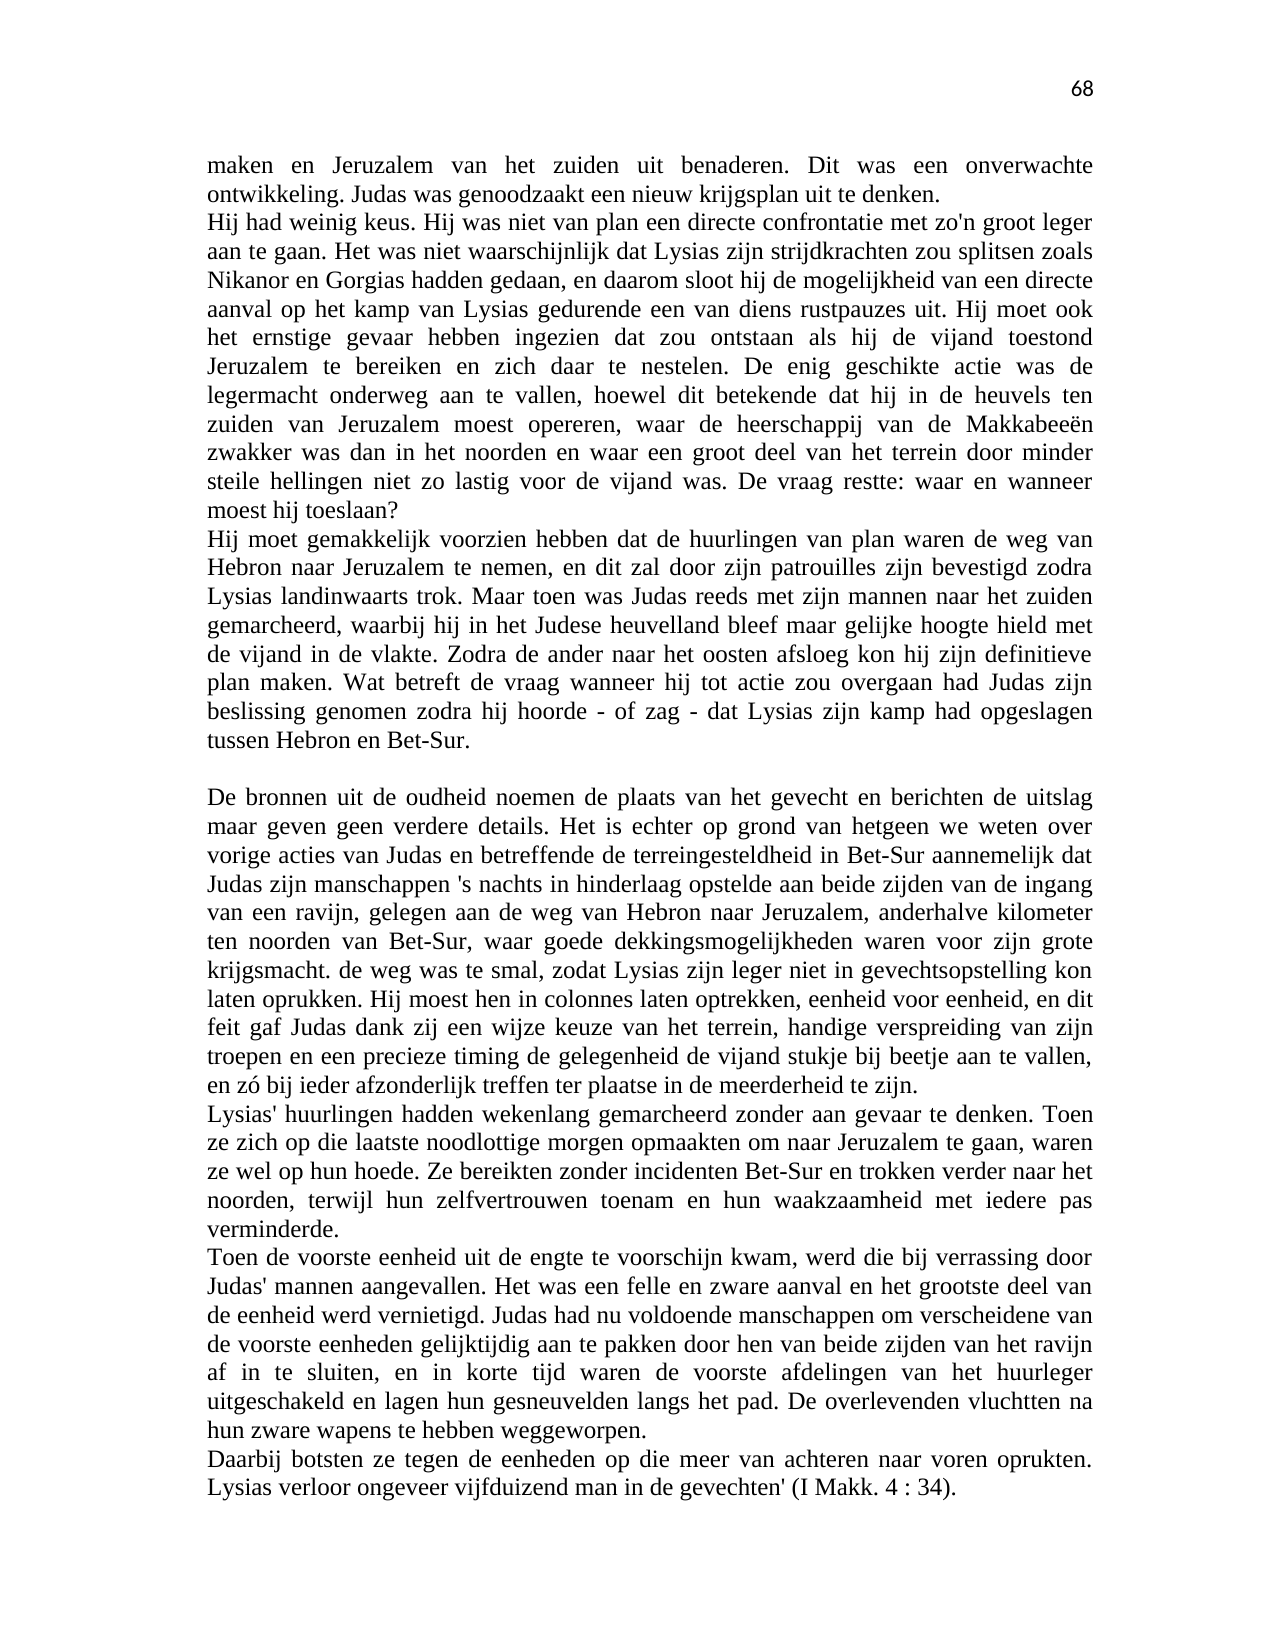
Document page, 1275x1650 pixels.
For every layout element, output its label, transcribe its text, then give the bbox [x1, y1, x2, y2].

text De bronnen uit de oudheid noemen de plaats van het gevecht en berichten de uitslag maar geven geen verdere details. Het is echter op grond van hetgeen we weten over vorige acties van Judas en betreffende de terreingesteldheid in Bet-Sur aannemelijk dat Judas zijn manschappen 's nachts in hinderlaag opstelde aan beide zijden van de ingang van een ravijn, gelegen aan de weg van Hebron naar Jeruzalem, anderhalve kilometer ten noorden van Bet-Sur, waar goede dekkingsmogelijkheden waren voor zijn grote krijgsmacht. de weg was te smal, zodat Lysias zijn leger niet in gevechtsopstelling kon laten oprukken. Hij moest hen in colonnes laten optrekken, eenheid voor eenheid, en dit feit gaf Judas dank zij een wijze keuze van het terrein, handige verspreiding van zijn troepen en een precieze timing de gelegenheid de vijand stukje bij beetje aan te vallen, en zó bij ieder afzonderlijk treffen ter plaatse in de meerderheid te zijn. [207, 782, 1094, 1099]
text Hij had weinig keus. Hij was niet van plan een directe confrontatie met zo'n groot leger aan te gaan. Het was niet waarschijnlijk dat Lysias zijn strijdkrachten zou splitsen zoals Nikanor en Gorgias hadden gedaan, en daarom sloot hij de mogelijkheid van een directe aanval op het kamp van Lysias gedurende een van diens rustpauzes uit. Hij moet ook het ernstige gevaar hebben ingezien dat zou ontstaan als hij de vijand toestond Jeruzalem te bereiken en zich daar te nestelen. De enig geschikte actie was de legermacht onderweg aan te vallen, hoewel dit betekende dat hij in de heuvels ten zuiden van Jeruzalem moest opereren, waar de heerschappij van de Makkabeeën zwakker was dan in het noorden en waar een groot deel van het terrein door minder steile hellingen niet zo lastig voor de vijand was. De vraag restte: waar en wanneer moest hij toeslaan? [207, 207, 1094, 524]
text Toen de voorste eenheid uit de engte te voorschijn kwam, werd die bij verrassing door Judas' mannen aangevallen. Het was een felle en zware aanval en het grootste deel van de eenheid werd vernietigd. Judas had nu voldoende manschappen om verscheidene van de voorste eenheden gelijktijdig aan te pakken door hen van beide zijden van het ravijn af in te sluiten, en in korte tijd waren de voorste afdelingen van het huurleger uitgeschakeld en lagen hun gesneuvelden langs het pad. De overlevenden vluchtten na hun zware wapens te hebben weggeworpen. [207, 1242, 1094, 1444]
text Hij moet gemakkelijk voorzien hebben dat de huurlingen van plan waren de weg van Hebron naar Jeruzalem te nemen, en dit zal door zijn patrouilles zijn bevestigd zodra Lysias landinwaarts trok. Maar toen was Judas reeds met zijn mannen naar het zuiden gemarcheerd, waarbij hij in het Judese heuvelland bleef maar gelijke hoogte hield met de vijand in de vlakte. Zodra de ander naar het oosten afsloeg kon hij zijn definitieve plan maken. Wat betreft de vraag wanneer hij tot actie zou overgaan had Judas zijn beslissing genomen zodra hij hoorde - of zag - dat Lysias zijn kamp had opgeslagen tussen Hebron en Bet-Sur. [207, 524, 1094, 754]
text Lysias' huurlingen hadden wekenlang gemarcheerd zonder aan gevaar te denken. Toen ze zich op die laatste noodlottige morgen opmaakten om naar Jeruzalem te gaan, waren ze wel op hun hoede. Ze bereikten zonder incidenten Bet-Sur en trokken verder naar het noorden, terwijl hun zelfvertrouwen toenam en hun waakzaamheid met iedere pas verminderde. [207, 1099, 1094, 1242]
text Daarbij botsten ze tegen de eenheden op die meer van achteren naar voren oprukten. Lysias verloor ongeveer vijfduizend man in de gevechten' (I Makk. 4 : 34). [207, 1444, 1094, 1501]
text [207, 150, 1094, 207]
